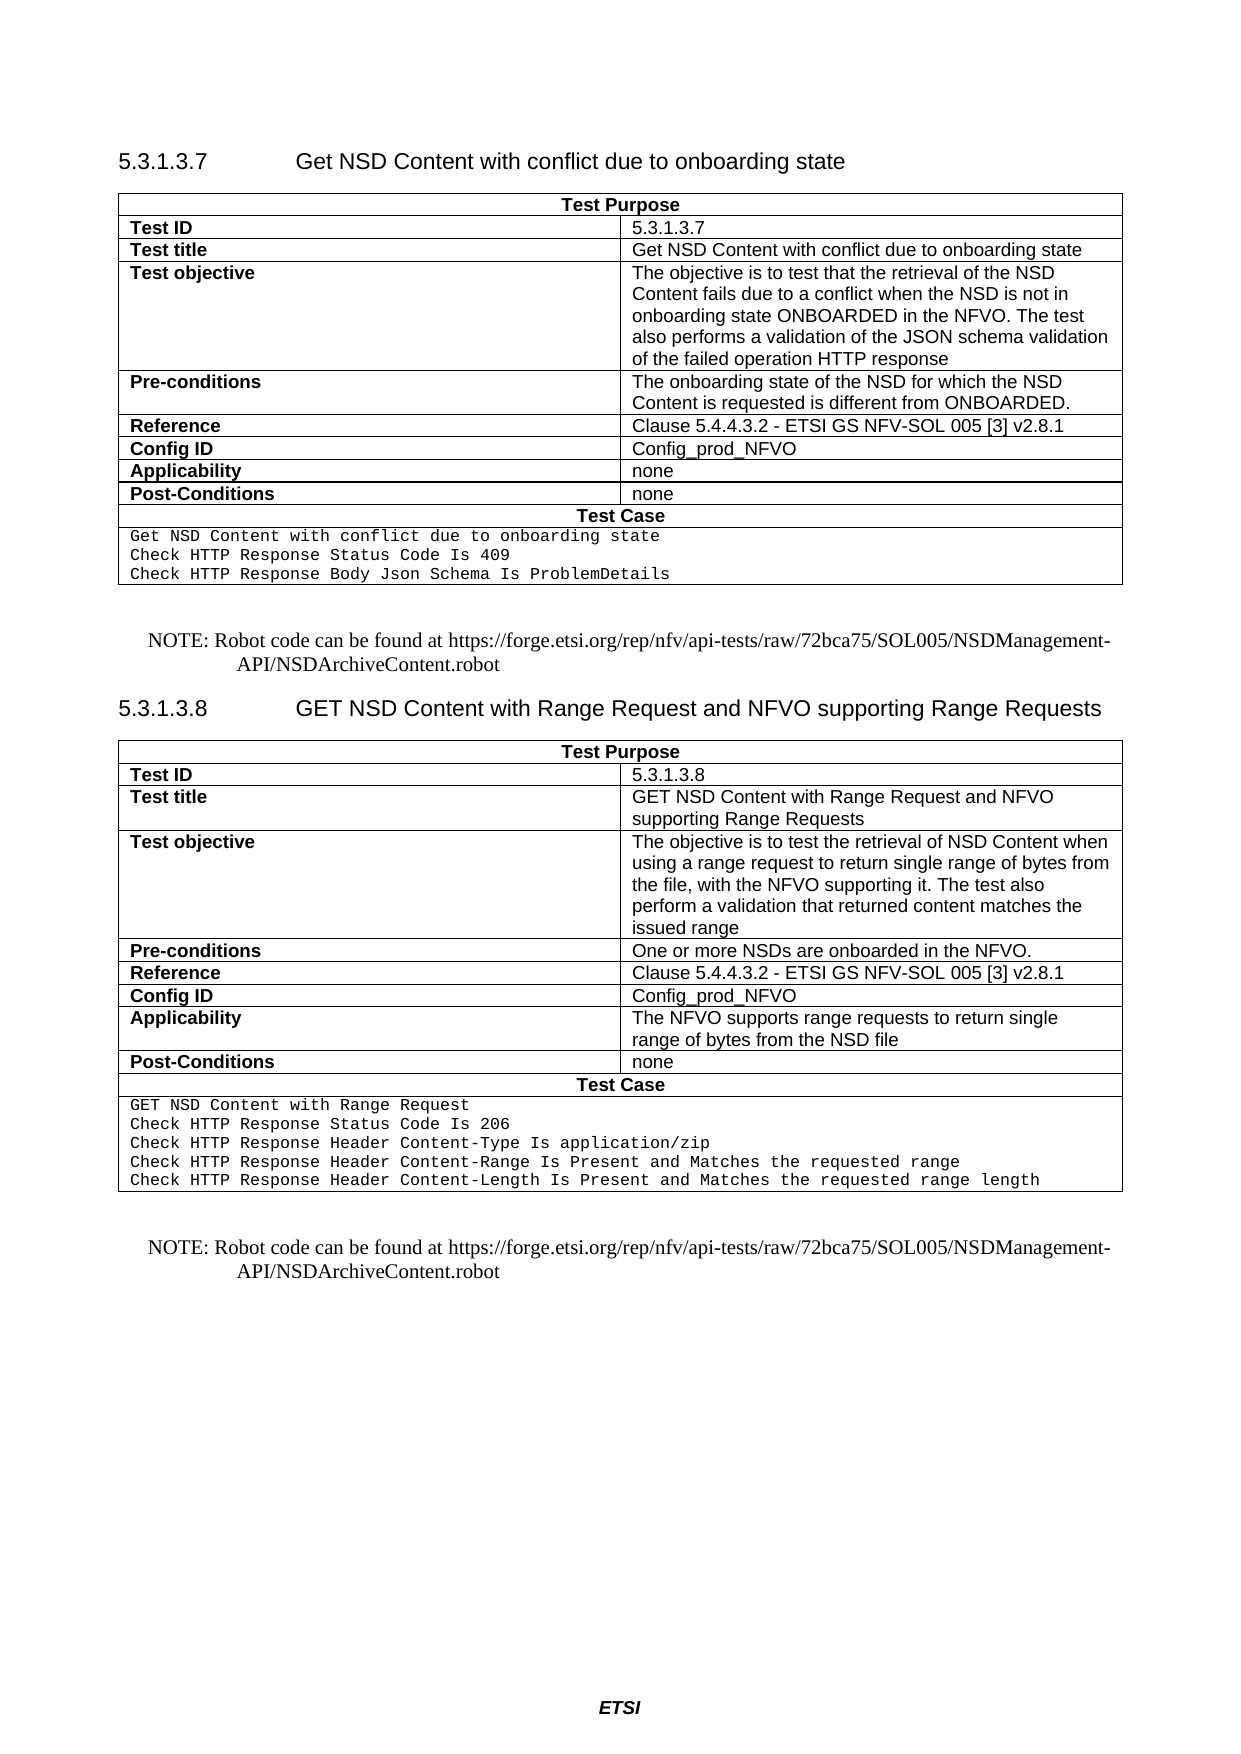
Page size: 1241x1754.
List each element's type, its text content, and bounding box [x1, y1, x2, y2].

table_cell Post-Conditions [119, 1051, 620, 1073]
table_cell Applicability [119, 1007, 620, 1050]
table_cell none [621, 460, 1122, 481]
table_header Test Purpose [119, 194, 1122, 215]
table_cell Clause 5.4.4.3.2 - ETSI GS NFV-SOL 005 [3] v2.8.1 [621, 962, 1122, 983]
table_cell Get NSD Content with conflict due to onboarding state [621, 239, 1122, 261]
table_cell Clause 5.4.4.3.2 - ETSI GS NFV-SOL 005 [3] v2.8.1 [621, 415, 1122, 436]
table_cell Pre-conditions [119, 371, 620, 414]
table_cell Reference [119, 962, 620, 983]
table_cell Config ID [119, 985, 620, 1006]
subtitle 5.3.1.3.7 Get NSD Content with conflict due to onboarding state [118, 148, 1122, 174]
table_cell GET NSD Content with Range Request and NFVO supporting Range Requests [621, 786, 1122, 829]
table_cell Post-Conditions [119, 483, 620, 504]
table_cell Test objective [119, 262, 620, 369]
table_cell Test title [119, 239, 620, 261]
table_cell One or more NSDs are onboarded in the NFVO. [621, 939, 1122, 961]
table_cell Reference [119, 415, 620, 436]
table_cell Test Case [119, 1074, 1122, 1096]
table_cell Test ID [119, 216, 620, 238]
table_cell Test Case [119, 505, 1122, 527]
table_cell The NFVO supports range requests to return single range of bytes from the NSD file [621, 1007, 1122, 1050]
table_cell Applicability [119, 460, 620, 481]
table_cell GET NSD Content with Range Request Check HTTP Response Status Code Is 206 Check HTTP Response Header Content-Type Is application/zip Check HTTP Response Header Content-Range Is Present and Matches the requested range Check HTTP Response Header Content-Length Is Present and Matches the requested range length [119, 1097, 1122, 1191]
table_cell Pre-conditions [119, 939, 620, 961]
table_cell 5.3.1.3.8 [621, 764, 1122, 785]
table_cell 5.3.1.3.7 [621, 216, 1122, 238]
subtitle 5.3.1.3.8 GET NSD Content with Range Request and NFVO supporting Range Requests [118, 695, 1122, 721]
table_cell Test title [119, 786, 620, 829]
table_cell none [621, 483, 1122, 504]
table_cell Get NSD Content with conflict due to onboarding state Check HTTP Response Status Code Is 409 Check HTTP Response Body Json Schema Is ProblemDetails [119, 528, 1122, 584]
table_cell The onboarding state of the NSD for which the NSD Content is requested is different from ONBOARDED. [621, 371, 1122, 414]
table_cell Test ID [119, 764, 620, 785]
table_cell The objective is to test that the retrieval of the NSD Content fails due to a conflict when the NSD is not in onboarding state ONBOARDED in the NFVO. The test also performs a validation of the JSON schema validation of the failed operation HTTP response [621, 262, 1122, 369]
table_header Test Purpose [119, 741, 1122, 763]
text NOTE: Robot code can be found at https://forge.etsi.org/rep/nfv/api-tests/raw/72bca75/SOL005/NSDManagement-API/NSDArchiveContent.robot [148, 628, 1122, 676]
text NOTE: Robot code can be found at https://forge.etsi.org/rep/nfv/api-tests/raw/72bca75/SOL005/NSDManagement-API/NSDArchiveContent.robot [148, 1235, 1122, 1283]
table_cell Config ID [119, 437, 620, 459]
table_cell Config_prod_NFVO [621, 437, 1122, 459]
table_cell Test objective [119, 831, 620, 938]
table_cell The objective is to test the retrieval of NSD Content when using a range request to return single range of bytes from the file, with the NFVO supporting it. The test also perform a validation that returned content matches the issued range [621, 831, 1122, 938]
table_cell none [621, 1051, 1122, 1073]
table_cell Config_prod_NFVO [621, 985, 1122, 1006]
